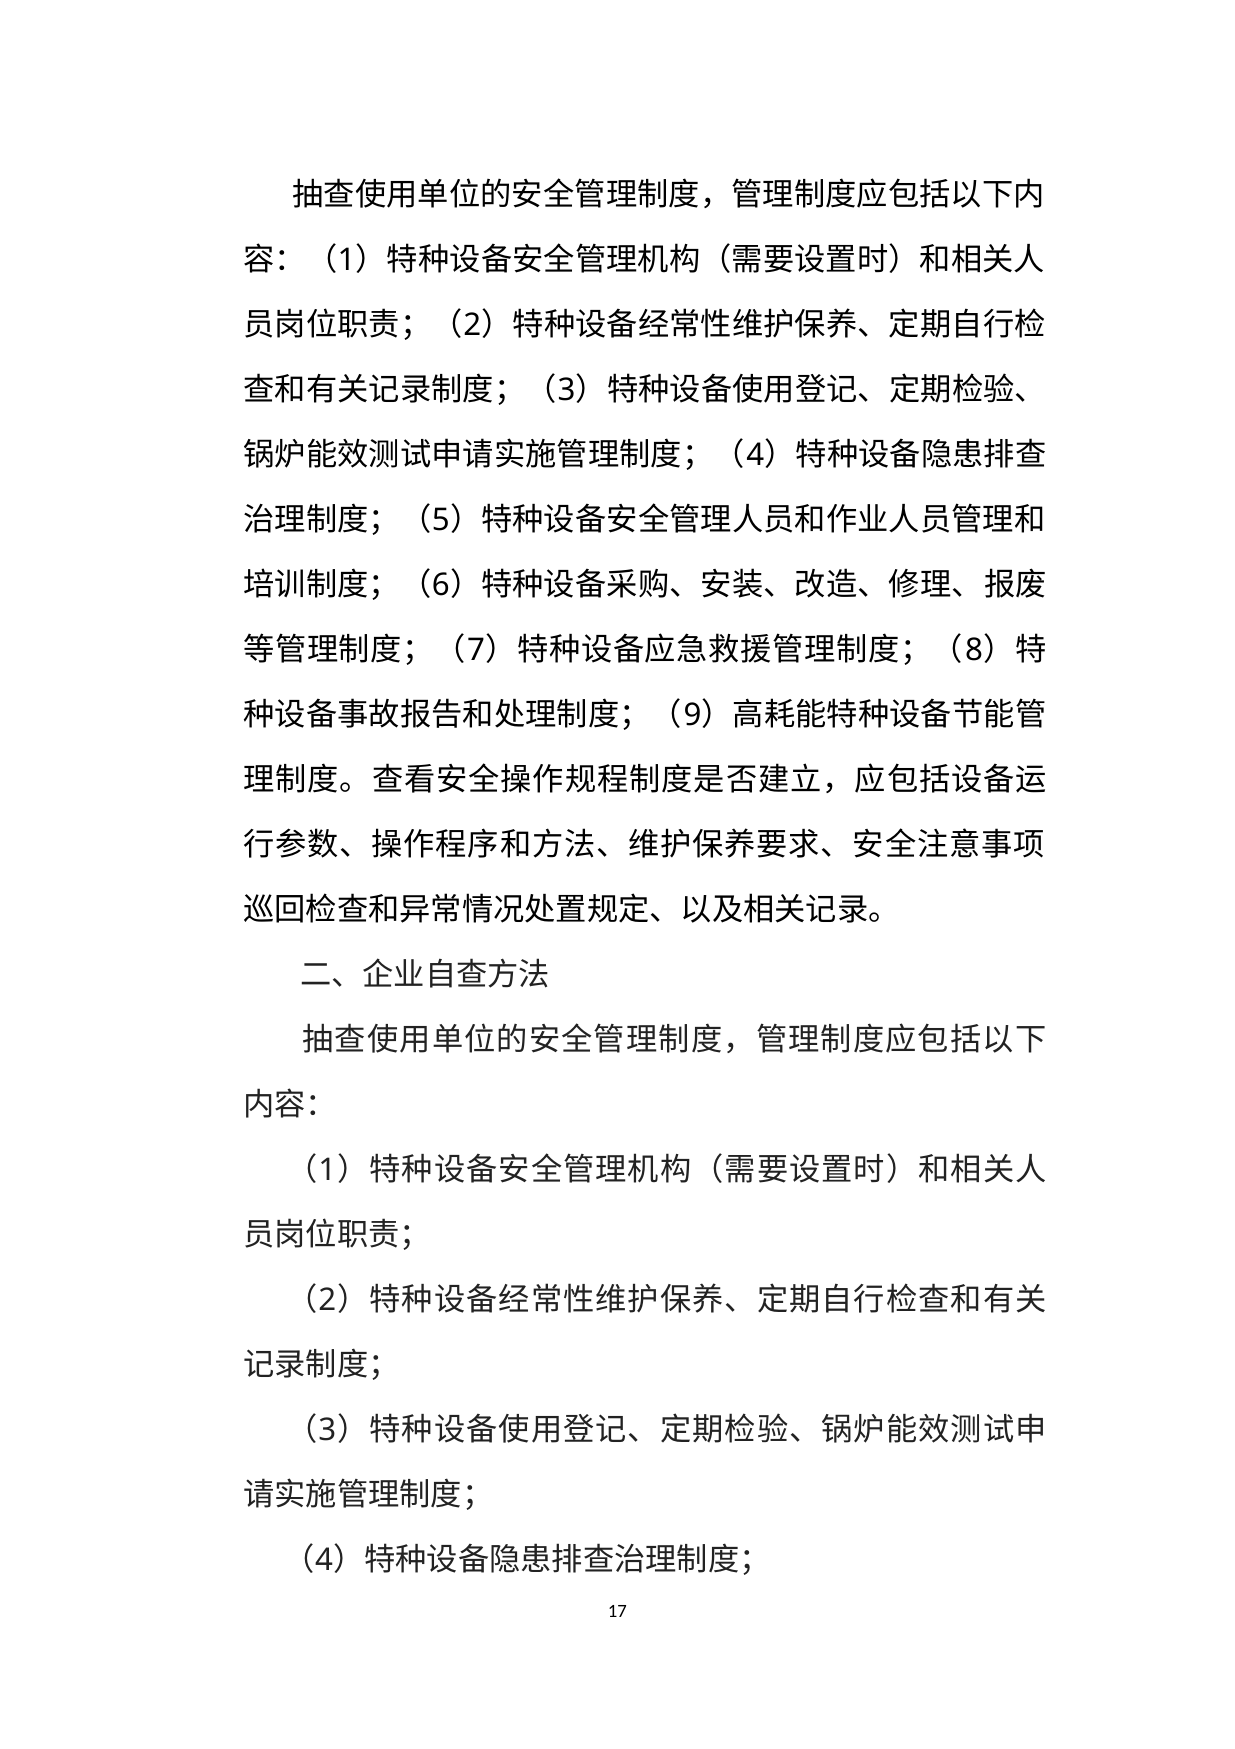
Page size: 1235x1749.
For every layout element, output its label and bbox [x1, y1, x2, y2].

list [243, 159, 1047, 1589]
